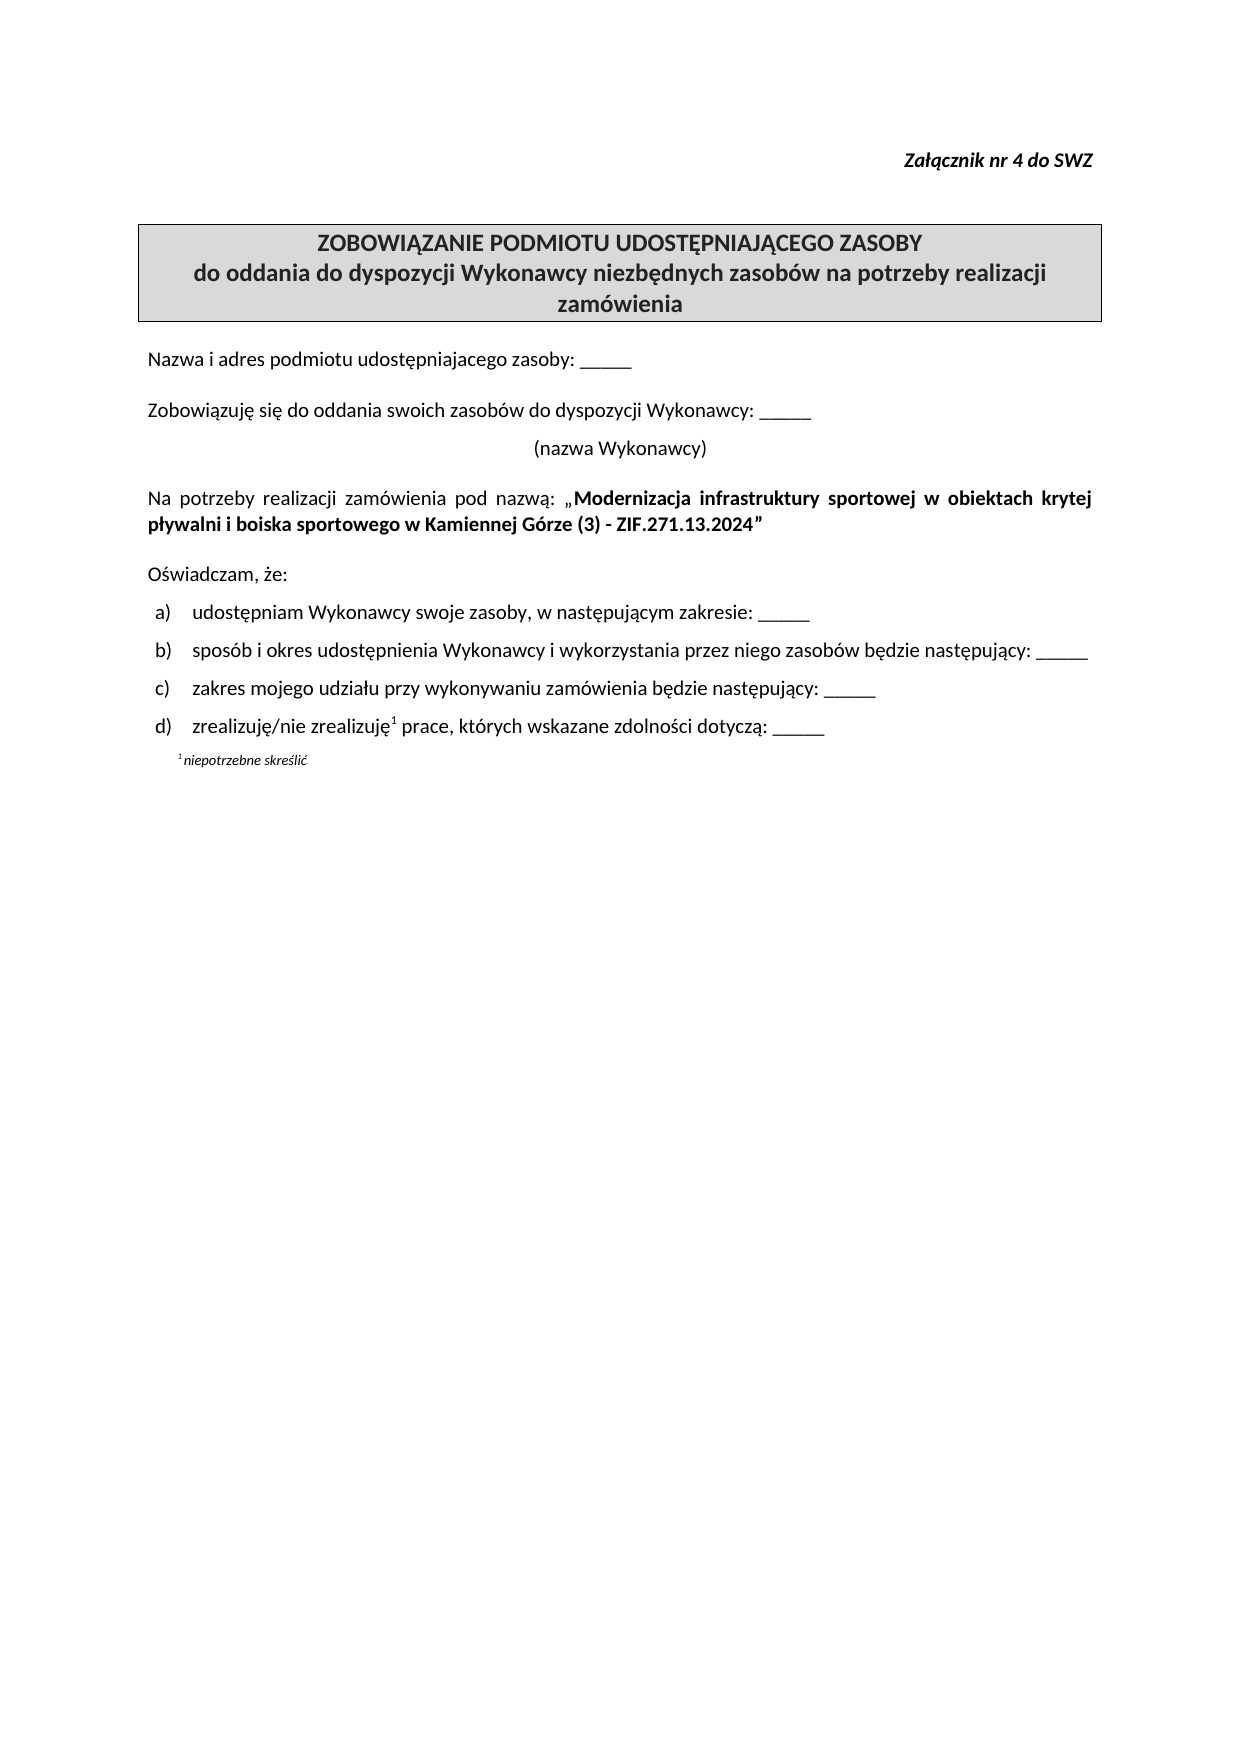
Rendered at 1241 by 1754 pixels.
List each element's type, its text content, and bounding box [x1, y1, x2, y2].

text Załącznik nr 4 do SWZ [691, 148, 1093, 173]
text 1 niepotrzebne skreślić [177, 751, 1093, 769]
text ZOBOWIĄZANIE PODMIOTU UDOSTĘPNIAJĄCEGO ZASOBY [139, 225, 1101, 254]
text Zobowiązuję się do oddania swoich zasobów do dyspozycji Wykonawcy: _____ [148, 397, 1093, 422]
list udostępniam Wykonawcy swoje zasoby, w następującym zakresie: _____ [155, 599, 1093, 624]
text Oświadczam, że: [148, 561, 1093, 587]
text do oddania do dyspozycji Wykonawcy niezbędnych zasobów na potrzeby realizacji zamówienia [139, 254, 1101, 321]
text Nazwa i adres podmiotu udostępniajacego zasoby: _____ [148, 347, 1142, 372]
list zrealizuję/nie zrealizuję1 prace, których wskazane zdolności dotyczą: _____ [155, 713, 1093, 738]
list sposób i okres udostępnienia Wykonawcy i wykorzystania przez niego zasobów będzie następujący: _____ [155, 637, 1093, 662]
text (nazwa Wykonawcy) [148, 435, 1093, 460]
text Na potrzeby realizacji zamówienia pod nazwą: „Modernizacja infrastruktury sportowej w obiektach krytej pływalni i boiska sportowego w Kamiennej Górze (3) - ZIF.271.13.2024” [148, 485, 1093, 536]
list zakres mojego udziału przy wykonywaniu zamówienia będzie następujący: _____ [155, 675, 1093, 700]
